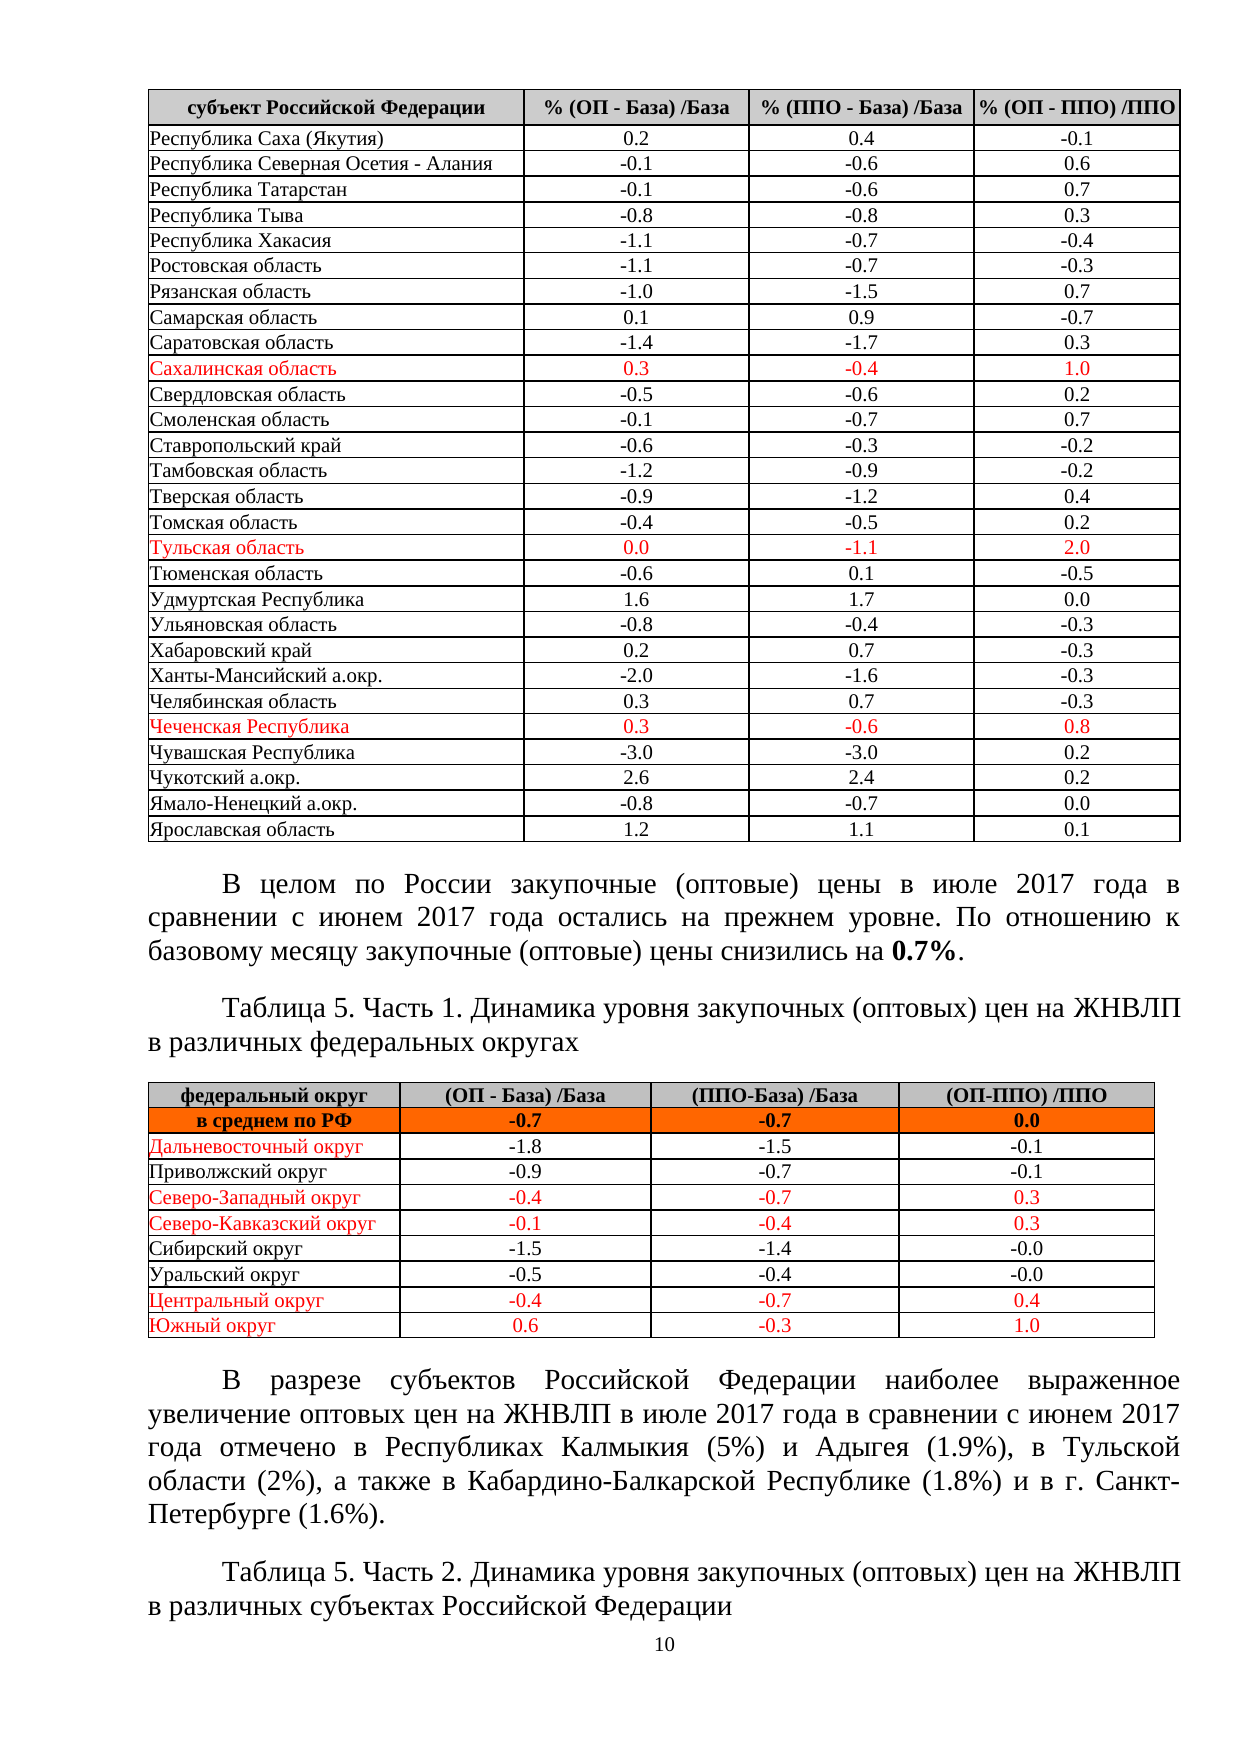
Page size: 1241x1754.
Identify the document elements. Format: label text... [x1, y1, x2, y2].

table_cell 1.0 [900, 1313, 1154, 1337]
table_cell 0.8 [975, 714, 1179, 738]
table_cell -1.2 [750, 484, 973, 508]
table_cell 0.4 [900, 1288, 1154, 1312]
table_cell 0.1 [975, 817, 1179, 841]
table_cell 0.7 [975, 279, 1179, 303]
table_cell -0.8 [750, 203, 973, 227]
table_cell -0.3 [975, 612, 1179, 636]
text В целом по России закупочные (оптовые) цены в июле 2017 года в сравнении с июнем 2017 года остались на прежнем уровне. По отношению к базовому месяцу закупочные (оптовые) цены снизились на 0.7%. [148, 866, 1181, 966]
table_cell -0.4 [750, 356, 973, 380]
table_cell 0.2 [975, 510, 1179, 534]
table_cell -0.7 [750, 253, 973, 277]
table_cell Сибирский округ [149, 1236, 399, 1260]
table_cell -0.9 [401, 1160, 650, 1183]
table_cell -0.6 [750, 151, 973, 175]
table_cell -1.8 [401, 1134, 650, 1158]
table_cell 0.2 [975, 740, 1179, 764]
table_cell 0.0 [900, 1108, 1154, 1132]
table_cell -0.5 [750, 510, 973, 534]
table_cell Свердловская область [149, 382, 523, 406]
table_cell Тамбовская область [149, 458, 523, 482]
table_cell Челябинская область [149, 689, 523, 713]
table_header (ОП - База) /База [401, 1083, 650, 1107]
table_cell -0.6 [750, 382, 973, 406]
table_cell -0.8 [525, 203, 748, 227]
table_cell 0.2 [525, 126, 748, 150]
table_cell -0.3 [975, 663, 1179, 687]
table_cell -0.2 [975, 458, 1179, 482]
table_header федеральный округ [149, 1083, 399, 1107]
table_cell -1.1 [525, 228, 748, 252]
table_cell 0.3 [525, 689, 748, 713]
table_cell 0.2 [975, 765, 1179, 789]
table_cell -0.1 [401, 1211, 650, 1235]
table_cell Уральский округ [149, 1262, 399, 1286]
table_cell Ростовская область [149, 253, 523, 277]
table_cell -0.4 [975, 228, 1179, 252]
table_cell Ярославская область [149, 817, 523, 841]
table_cell -0.4 [401, 1288, 650, 1312]
table_cell -1.4 [525, 330, 748, 354]
table_cell 0.4 [750, 126, 973, 150]
table_cell -0.8 [525, 791, 748, 815]
table_cell -0.7 [750, 228, 973, 252]
table_cell -0.3 [975, 638, 1179, 662]
table_cell Приволжский округ [149, 1160, 399, 1183]
table_cell -2.0 [525, 663, 748, 687]
table_cell -0.1 [525, 177, 748, 201]
table_cell -1.4 [652, 1236, 898, 1260]
table_cell Центральный округ [149, 1288, 399, 1312]
table_cell 2.6 [525, 765, 748, 789]
table_cell -0.4 [652, 1211, 898, 1235]
table_cell -0.1 [525, 151, 748, 175]
table_cell Тверская область [149, 484, 523, 508]
table_cell 1.0 [975, 356, 1179, 380]
table_cell -0.1 [900, 1160, 1154, 1183]
table_cell 0.3 [525, 714, 748, 738]
table_header % (ОП - ППО) /ППО [975, 90, 1179, 124]
table_cell Тульская область [149, 535, 523, 559]
table_cell -0.7 [652, 1185, 898, 1209]
table_cell -0.9 [750, 458, 973, 482]
table_cell Ханты-Мансийский а.окр. [149, 663, 523, 687]
table_cell Республика Саха (Якутия) [149, 126, 523, 150]
table_cell -3.0 [750, 740, 973, 764]
table_header % (ОП - База) /База [525, 90, 748, 124]
table_cell Ульяновская область [149, 612, 523, 636]
table_cell 0.4 [975, 484, 1179, 508]
table_cell Южный округ [149, 1313, 399, 1337]
table_cell Дальневосточный округ [149, 1134, 399, 1158]
text Таблица 5. Часть 1. Динамика уровня закупочных (оптовых) цен на ЖНВЛП в различных федеральных округах [148, 990, 1181, 1057]
table_cell 0.6 [401, 1313, 650, 1337]
table_cell -0.6 [750, 177, 973, 201]
table_cell -1.5 [750, 279, 973, 303]
table_cell 0.3 [900, 1211, 1154, 1235]
table_cell 1.1 [750, 817, 973, 841]
table_cell -0.2 [975, 433, 1179, 457]
table_header субъект Российской Федерации [149, 90, 523, 124]
table_header (ППО-База) /База [652, 1083, 898, 1107]
text Таблица 5. Часть 2. Динамика уровня закупочных (оптовых) цен на ЖНВЛП в различных субъектах Российской Федерации [148, 1554, 1181, 1621]
table_header (ОП-ППО) /ППО [900, 1083, 1154, 1107]
table_cell 0.0 [975, 791, 1179, 815]
table_cell -1.1 [525, 253, 748, 277]
table_cell 0.7 [750, 638, 973, 662]
table_cell 1.6 [525, 587, 748, 611]
table_cell 0.3 [975, 203, 1179, 227]
table_cell -0.7 [975, 305, 1179, 329]
table_cell Томская область [149, 510, 523, 534]
table_cell -0.3 [652, 1313, 898, 1337]
table_cell -0.7 [750, 791, 973, 815]
table_cell -0.1 [900, 1134, 1154, 1158]
table_cell -0.6 [525, 561, 748, 585]
table_cell Северо-Кавказский округ [149, 1211, 399, 1235]
table_cell -3.0 [525, 740, 748, 764]
table_cell 0.1 [525, 305, 748, 329]
table_cell -0.4 [750, 612, 973, 636]
table_cell Чукотский а.окр. [149, 765, 523, 789]
table_cell -0.7 [401, 1108, 650, 1132]
table_cell Чеченская Республика [149, 714, 523, 738]
table_cell Саратовская область [149, 330, 523, 354]
table_cell 0.3 [525, 356, 748, 380]
table_cell -0.4 [525, 510, 748, 534]
table_cell -1.7 [750, 330, 973, 354]
table_cell 1.7 [750, 587, 973, 611]
table_cell 0.0 [525, 535, 748, 559]
table_cell 0.7 [750, 689, 973, 713]
table_cell -0.4 [401, 1185, 650, 1209]
table_cell 1.2 [525, 817, 748, 841]
table_cell Смоленская область [149, 407, 523, 431]
table_cell -1.6 [750, 663, 973, 687]
table_cell -0.5 [401, 1262, 650, 1286]
table_cell -0.0 [900, 1262, 1154, 1286]
table_cell Сахалинская область [149, 356, 523, 380]
table_cell 0.1 [750, 561, 973, 585]
table_cell Республика Татарстан [149, 177, 523, 201]
table_cell 2.0 [975, 535, 1179, 559]
table_cell Рязанская область [149, 279, 523, 303]
table_cell -1.5 [652, 1134, 898, 1158]
table_cell Северо-Западный округ [149, 1185, 399, 1209]
table_cell -0.7 [652, 1108, 898, 1132]
table_cell -0.0 [900, 1236, 1154, 1260]
table_cell Чувашская Республика [149, 740, 523, 764]
table_cell -1.0 [525, 279, 748, 303]
table_cell -0.3 [975, 689, 1179, 713]
table_cell -0.1 [525, 407, 748, 431]
table_cell -1.1 [750, 535, 973, 559]
table_cell -0.7 [750, 407, 973, 431]
table_cell Самарская область [149, 305, 523, 329]
table_cell 0.6 [975, 151, 1179, 175]
table_cell -0.5 [975, 561, 1179, 585]
table_cell -0.9 [525, 484, 748, 508]
table_cell Республика Хакасия [149, 228, 523, 252]
table_cell в среднем по РФ [149, 1108, 399, 1132]
table_cell Республика Тыва [149, 203, 523, 227]
table_cell -0.6 [750, 714, 973, 738]
table_cell Удмуртская Республика [149, 587, 523, 611]
table_cell 0.0 [975, 587, 1179, 611]
table_cell -0.4 [652, 1262, 898, 1286]
table_cell 0.3 [975, 330, 1179, 354]
table_cell 0.7 [975, 407, 1179, 431]
table_cell Республика Северная Осетия - Алания [149, 151, 523, 175]
table_cell 0.9 [750, 305, 973, 329]
table_cell -0.6 [525, 433, 748, 457]
table_cell 0.2 [525, 638, 748, 662]
table_cell Тюменская область [149, 561, 523, 585]
table_cell -1.5 [401, 1236, 650, 1260]
table_cell 2.4 [750, 765, 973, 789]
table_cell -0.8 [525, 612, 748, 636]
table_cell -1.2 [525, 458, 748, 482]
table_cell 0.2 [975, 382, 1179, 406]
table_cell -0.3 [750, 433, 973, 457]
table_cell -0.3 [975, 253, 1179, 277]
table_cell Ямало-Ненецкий а.окр. [149, 791, 523, 815]
text В разрезе субъектов Российской Федерации наиболее выраженное увеличение оптовых цен на ЖНВЛП в июле 2017 года в сравнении с июнем 2017 года отмечено в Республиках Калмыкия (5%) и Адыгея (1.9%), в Тульской области (2%), а также в Кабардино-Балкарской Республике (1.8%) и в г. Санкт-Петербурге (1.6%). [148, 1362, 1181, 1530]
table_cell -0.5 [525, 382, 748, 406]
table_cell 0.7 [975, 177, 1179, 201]
table_cell Ставропольский край [149, 433, 523, 457]
table_cell Хабаровский край [149, 638, 523, 662]
table_header % (ППО - База) /База [750, 90, 973, 124]
table_cell -0.7 [652, 1160, 898, 1183]
table_cell -0.1 [975, 126, 1179, 150]
table_cell 0.3 [900, 1185, 1154, 1209]
table_cell -0.7 [652, 1288, 898, 1312]
